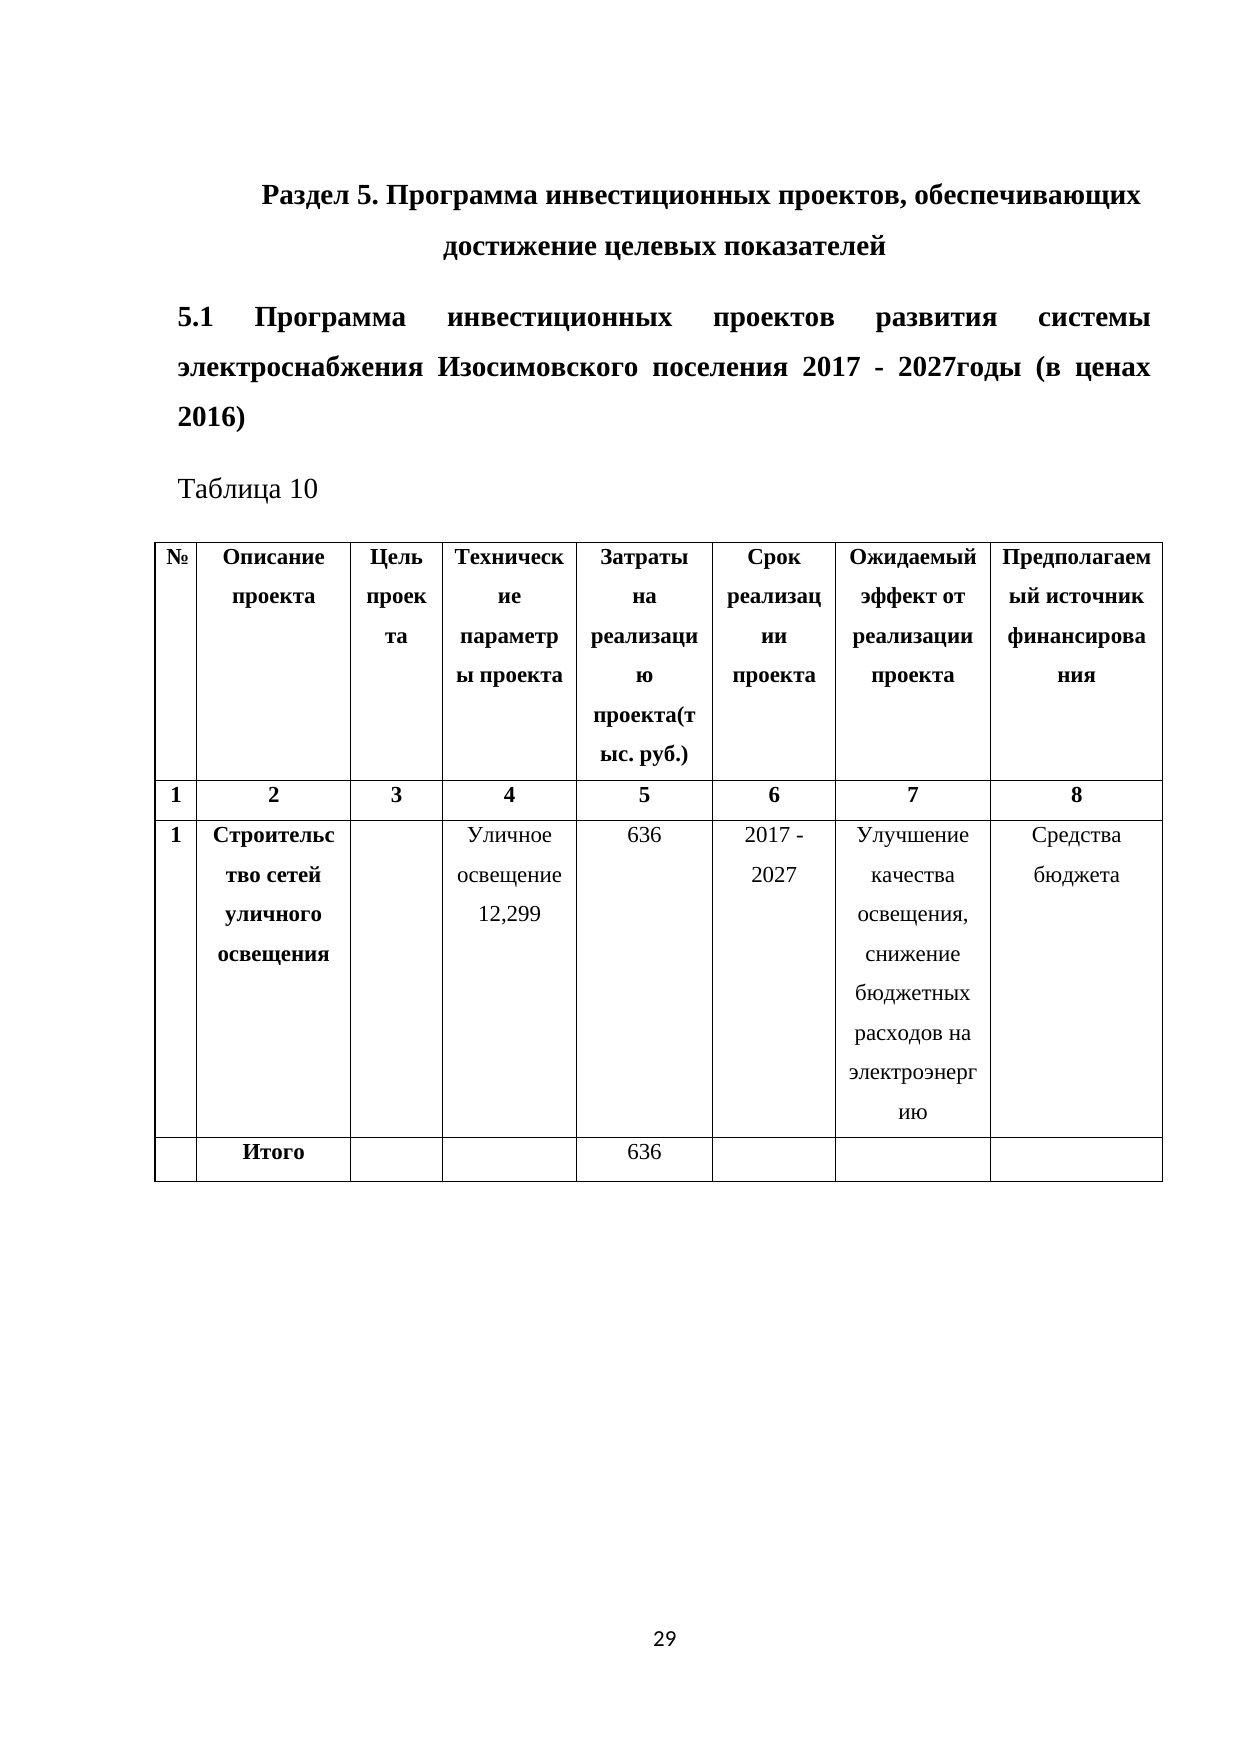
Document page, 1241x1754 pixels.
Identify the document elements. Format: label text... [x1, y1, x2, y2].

table_cell 636 [577, 821, 712, 1137]
table_cell 4 [443, 781, 576, 820]
table_header Ожидаемый эффект от реализации проекта [836, 543, 990, 780]
table_cell 636 [577, 1138, 712, 1181]
table_cell 8 [991, 781, 1162, 820]
table_header Предполагаемый источник финансирования [991, 543, 1162, 780]
text 5.1 Программа инвестиционных проектов развития системы электроснабжения Изосимовского поселения 2017 - 2027годы (в ценах 2016) [177, 299, 1152, 433]
table_cell 2 [197, 781, 350, 820]
table_cell Улучшение качества освещения, снижение бюджетных расходов на электроэнергию [836, 821, 990, 1137]
table_cell [713, 1138, 835, 1181]
table_cell 1 [156, 821, 196, 1137]
table_cell [836, 1138, 990, 1181]
table_cell Уличное освещение 12,299 [443, 821, 576, 1137]
table_cell Итого [197, 1138, 350, 1181]
table_cell [351, 821, 442, 1137]
table_cell 1 [156, 781, 196, 820]
table_cell [443, 1138, 576, 1181]
table_cell Строительство сетей уличного освещения [197, 821, 350, 1137]
table_header Затраты на реализацию проекта(тыс. руб.) [577, 543, 712, 780]
table_header Технические параметры проекта [443, 543, 576, 780]
table_header Описание проекта [197, 543, 350, 780]
table_header Цель проекта [351, 543, 442, 780]
table_cell 5 [577, 781, 712, 820]
table_cell 2017 - 2027 [713, 821, 835, 1137]
table_cell Средства бюджета [991, 821, 1162, 1137]
table_cell [991, 1138, 1162, 1181]
text Таблица 10 [177, 471, 1152, 504]
table_cell 6 [713, 781, 835, 820]
table_cell 3 [351, 781, 442, 820]
table_cell [156, 1138, 196, 1181]
table_header Срок реализации проекта [713, 543, 835, 780]
text Раздел 5. Программа инвестиционных проектов, обеспечивающих достижение целевых показателей [177, 177, 1152, 261]
table_header № [156, 543, 196, 780]
table_cell 7 [836, 781, 990, 820]
table_cell [351, 1138, 442, 1181]
